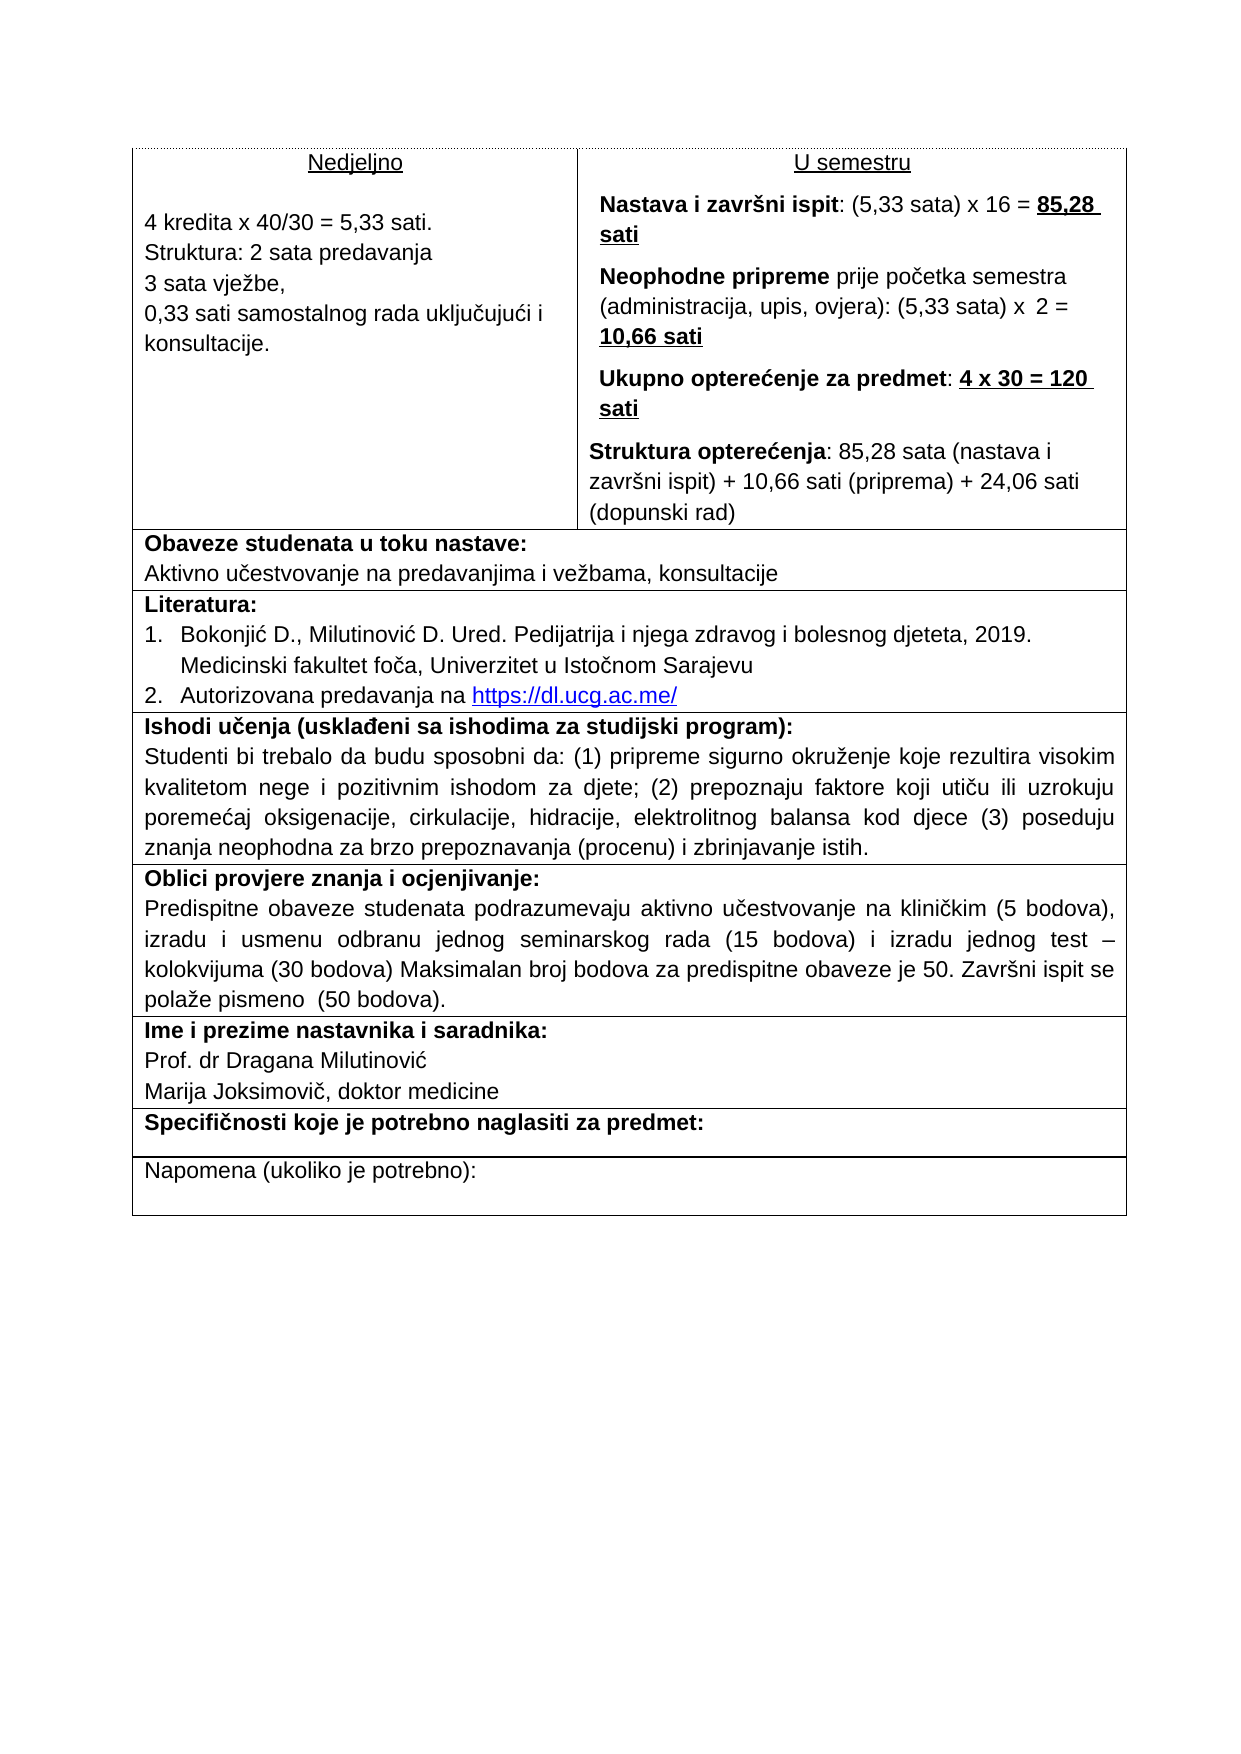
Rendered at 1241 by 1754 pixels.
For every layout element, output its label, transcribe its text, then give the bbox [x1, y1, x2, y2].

table_cell Literatura: Bokonjić D., Milutinović D. Ured. Pedijatrija i njega zdravog i bolesnog djeteta, 2019. Medicinski fakultet foča, Univerzitet u Istočnom Sarajevu Autorizovana predavanja na https://dl.ucg.ac.me/ [133, 591, 1126, 712]
table_cell Obaveze studenata u toku nastave: Aktivno učestvovanje na predavanjima i vežbama, konsultacije [133, 530, 1126, 590]
table_cell U semestru Nastava i završni ispit: (5,33 sata) x 16 = 85,28 sati Neophodne pripreme prije početka semestra (administracija, upis, ovjera): (5,33 sata) x 2 = 10,66 sati Ukupno opterećenje za predmet: 4 x 30 = 120 sati Struktura opterećenja: 85,28 sata (nastava i završni ispit) + 10,66 sati (priprema) + 24,06 sati (dopunski rad) [578, 148, 1126, 529]
table_cell Oblici provjere znanja i ocjenjivanje: Predispitne obaveze studenata podrazumevaju aktivno učestvovanje na kliničkim (5 bodova), izradu i usmenu odbranu jednog seminarskog rada (15 bodova) i izradu jednog test – kolokvijuma (30 bodova) Maksimalan broj bodova za predispitne obaveze je 50. Završni ispit se polaže pismeno (50 bodova). [133, 865, 1126, 1016]
table_cell Nedjeljno 4 kredita x 40/30 = 5,33 sati. Struktura: 2 sata predavanja 3 sata vježbe, 0,33 sati samostalnog rada uključujući i konsultacije. [133, 148, 577, 529]
table_cell Napomena (ukoliko je potrebno): [133, 1158, 1126, 1215]
table_cell Ime i prezime nastavnika i saradnika: Prof. dr Dragana Milutinović Marija Joksimovič, doktor medicine [133, 1017, 1126, 1108]
table_cell Specifičnosti koje je potrebno naglasiti za predmet: [133, 1109, 1126, 1156]
table_cell Ishodi učenja (usklađeni sa ishodima za studijski program): Studenti bi trebalo da budu sposobni da: (1) pripreme sigurno okruženje koje rezultira visokim kvalitetom nege i pozitivnim ishodom za djete; (2) prepoznaju faktore koji utiču ili uzrokuju poremećaj oksigenacije, cirkulacije, hidracije, elektrolitnog balansa kod djece (3) poseduju znanja neophodna za brzo prepoznavanja (procenu) i zbrinjavanje istih. [133, 713, 1126, 864]
